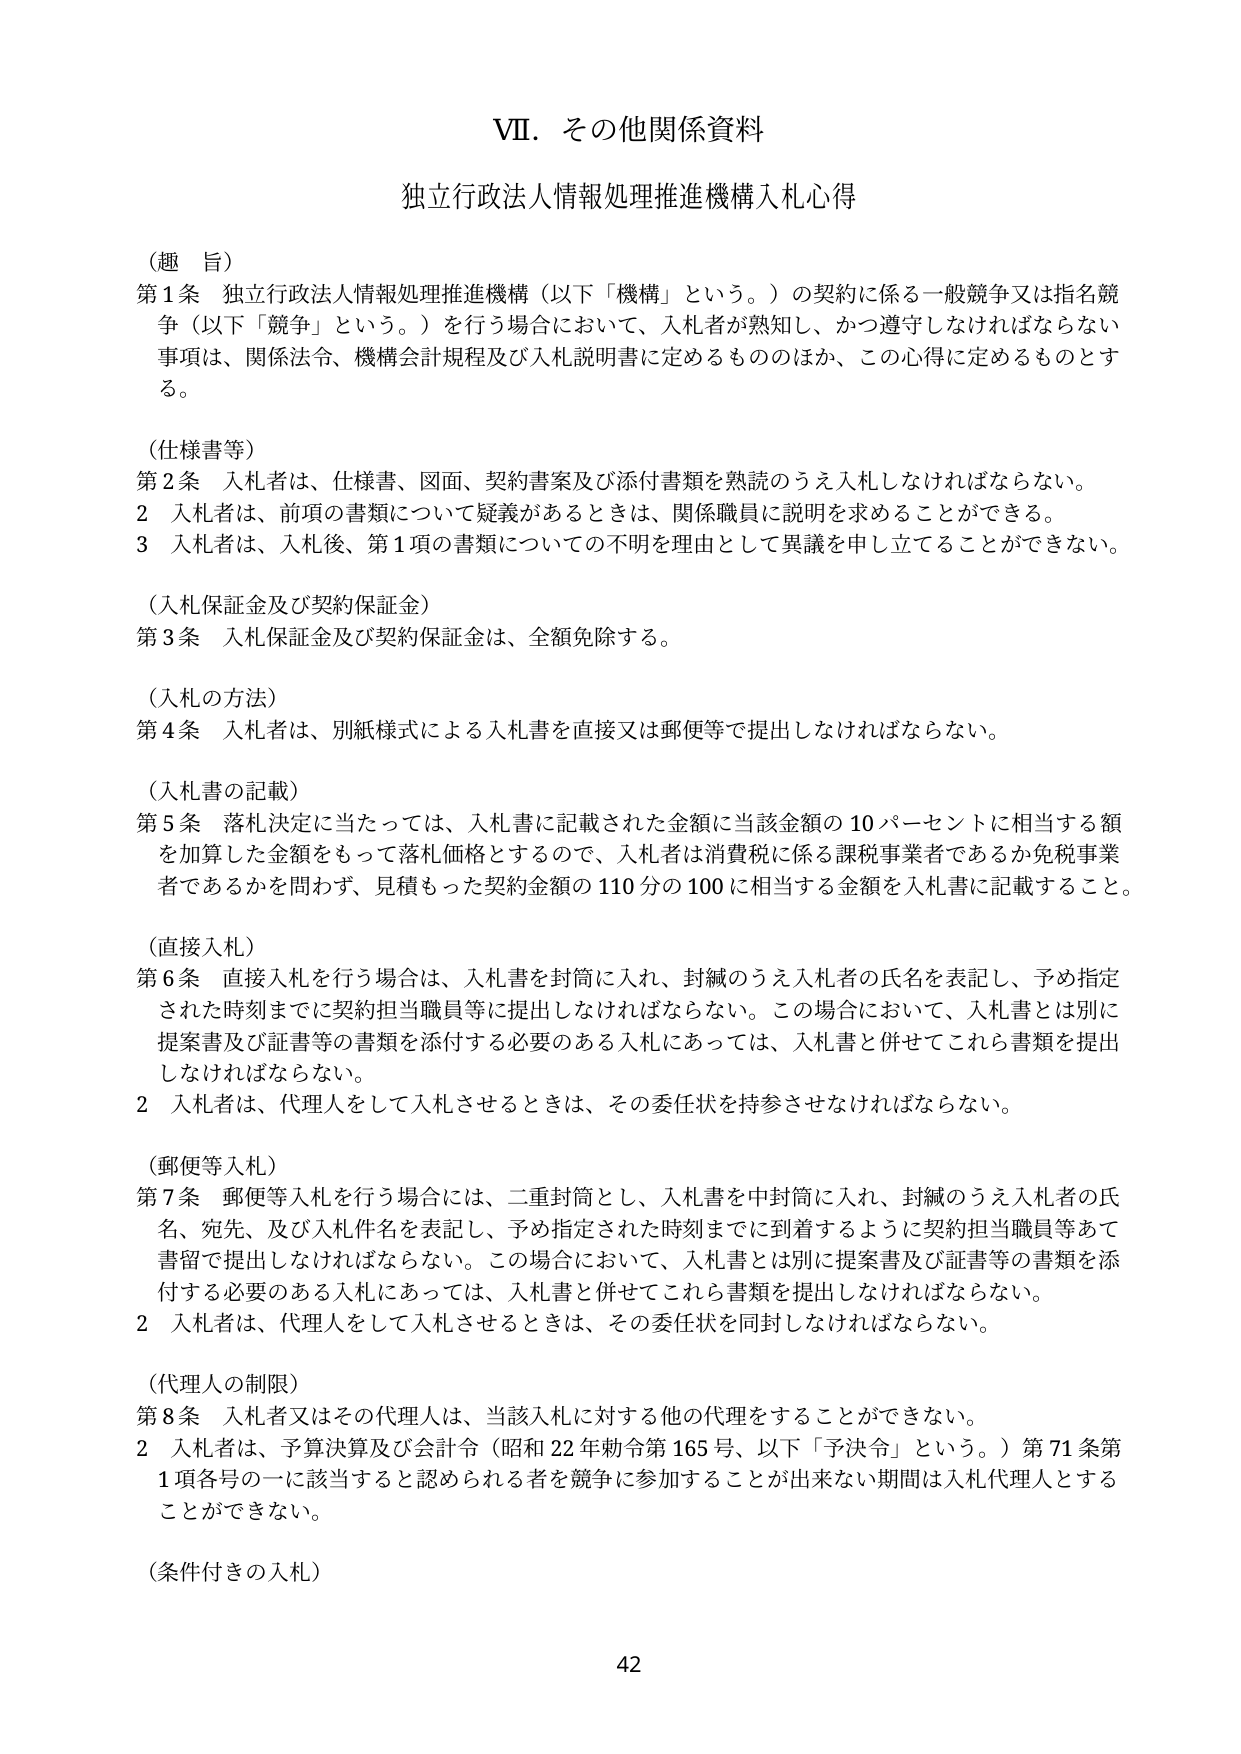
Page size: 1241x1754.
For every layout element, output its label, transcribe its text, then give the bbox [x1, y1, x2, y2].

text 第6条 直接入札を行う場合は、入札書を封筒に入れ、封緘のうえ入札者の氏名を表記し、予め指定された時刻までに契約担当職員等に提出しなければならない。この場合において、入札書とは別に提案書及び証書等の書類を添付する必要のある入札にあっては、入札書と併せてこれら書類を提出しなければならない。 [136, 962, 1122, 1088]
text 独立行政法人情報処理推進機構入札心得 [136, 174, 1122, 216]
text 第2条 入札者は、仕様書、図面、契約書案及び添付書類を熟読のうえ入札しなければならない。 [136, 464, 1122, 496]
text （入札の方法） [136, 682, 1122, 713]
text （条件付きの入札） [136, 1555, 1122, 1587]
text 2 入札者は、前項の書類について疑義があるときは、関係職員に説明を求めることができる。 [136, 496, 1122, 527]
text Ⅶ．その他関係資料 [136, 118, 1122, 146]
text 第3条 入札保証金及び契約保証金は、全額免除する。 [136, 620, 1122, 652]
text 3 入札者は、入札後、第1項の書類についての不明を理由として異議を申し立てることができない。 [136, 527, 1122, 559]
text （入札書の記載） [136, 774, 1122, 806]
text （郵便等入札） [136, 1149, 1122, 1180]
text 第7条 郵便等入札を行う場合には、二重封筒とし、入札書を中封筒に入れ、封緘のうえ入札者の氏名、宛先、及び入札件名を表記し、予め指定された時刻までに到着するように契約担当職員等あて書留で提出しなければならない。この場合において、入札書とは別に提案書及び証書等の書類を添付する必要のある入札にあっては、入札書と併せてこれら書類を提出しなければならない。 [136, 1180, 1122, 1306]
text （仕様書等） [136, 433, 1122, 464]
text 第4条 入札者は、別紙様式による入札書を直接又は郵便等で提出しなければならない。 [136, 713, 1122, 744]
text 2 入札者は、代理人をして入札させるときは、その委任状を持参させなければならない。 [136, 1088, 1122, 1119]
text （直接入札） [136, 930, 1122, 962]
text 2 入札者は、代理人をして入札させるときは、その委任状を同封しなければならない。 [136, 1306, 1122, 1338]
text 第1条 独立行政法人情報処理推進機構（以下「機構」という。）の契約に係る一般競争又は指名競争（以下「競争」という。）を行う場合において、入札者が熟知し、かつ遵守しなければならない事項は、関係法令、機構会計規程及び入札説明書に定めるもののほか、この心得に定めるものとする。 [136, 277, 1122, 403]
text 2 入札者は、予算決算及び会計令（昭和22年勅令第165号、以下「予決令」という。）第71条第1項各号の一に該当すると認められる者を競争に参加することが出来ない期間は入札代理人とすることができない。 [136, 1431, 1122, 1525]
text 第8条 入札者又はその代理人は、当該入札に対する他の代理をすることができない。 [136, 1399, 1122, 1431]
text （代理人の制限） [136, 1368, 1122, 1399]
text （入札保証金及び契約保証金） [136, 589, 1122, 620]
text （趣 旨） [136, 246, 1122, 277]
text 第5条 落札決定に当たっては、入札書に記載された金額に当該金額の10パーセントに相当する額を加算した金額をもって落札価格とするので、入札者は消費税に係る課税事業者であるか免税事業者であるかを問わず、見積もった契約金額の110分の100に相当する金額を入札書に記載すること。 [136, 806, 1122, 900]
